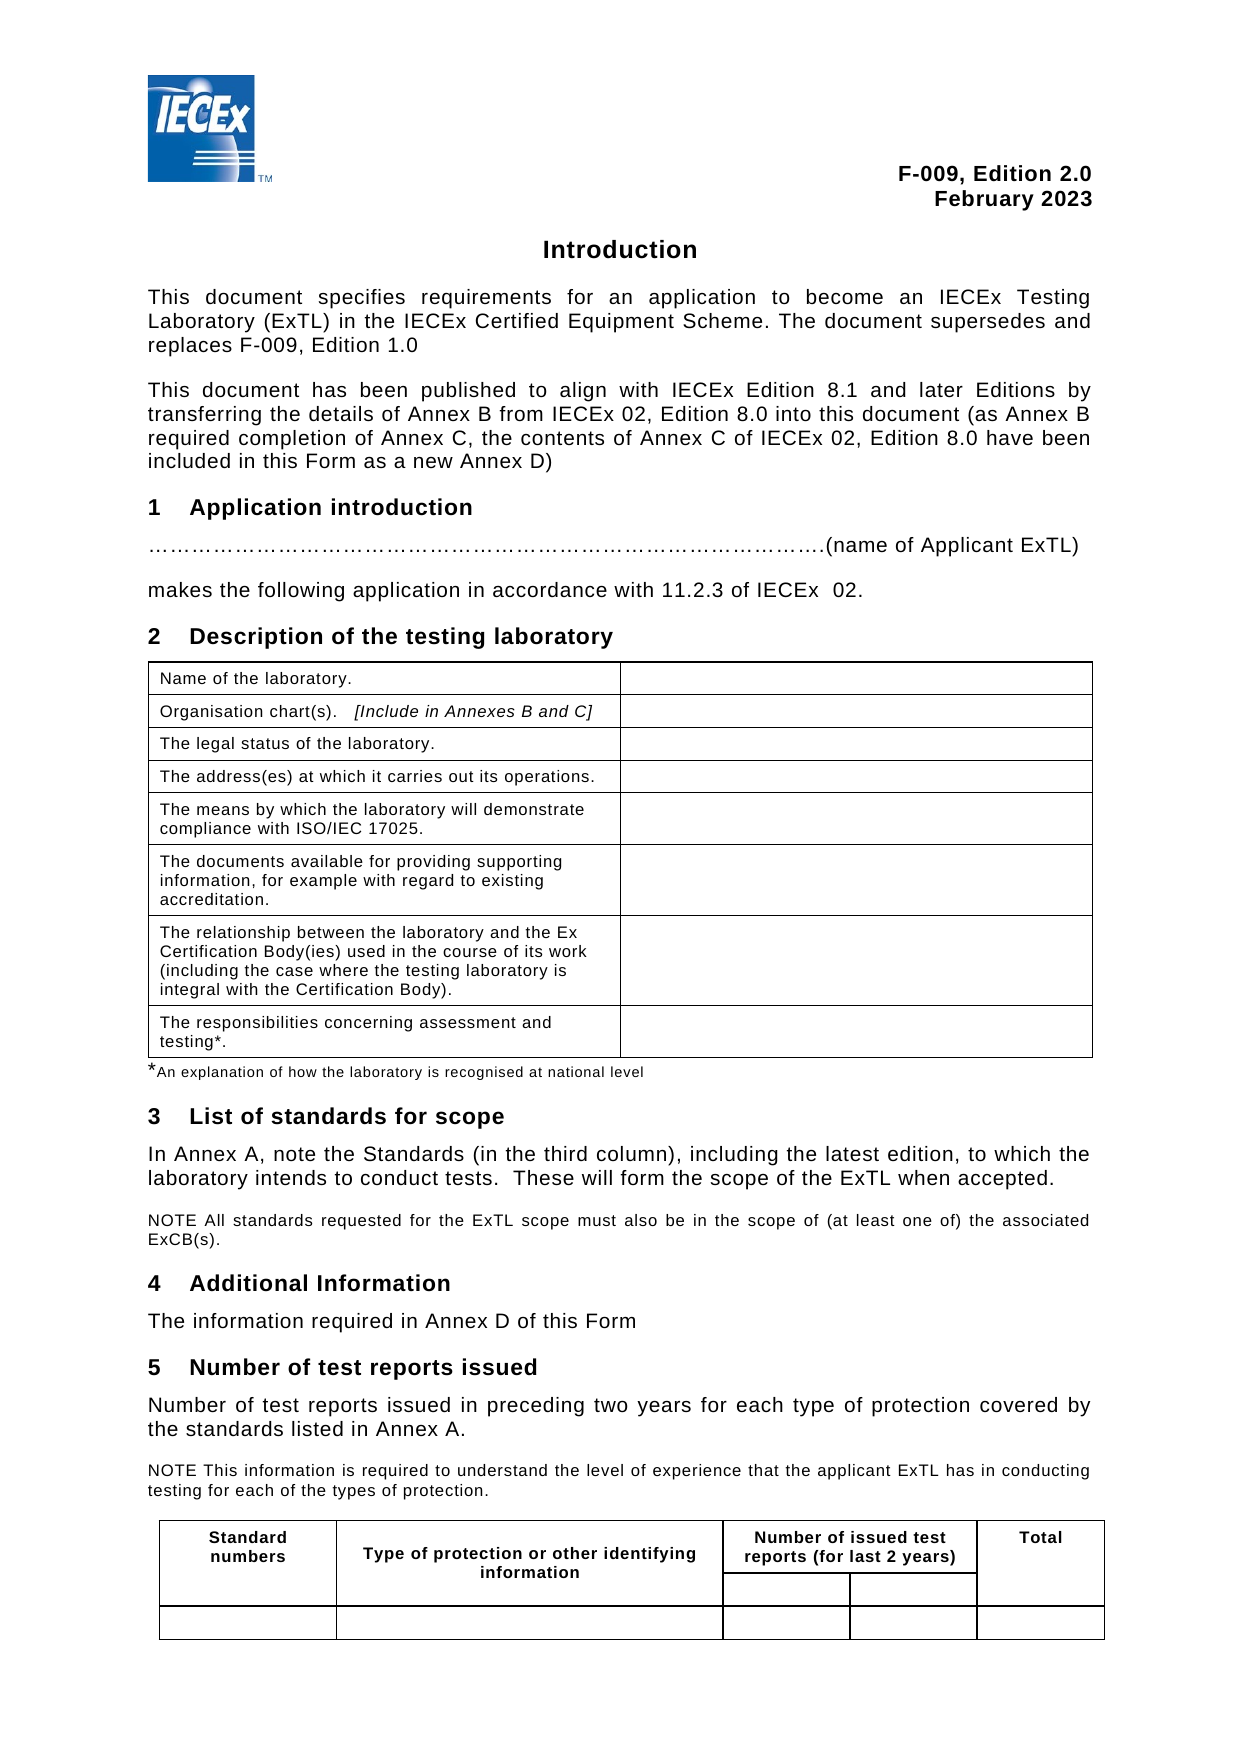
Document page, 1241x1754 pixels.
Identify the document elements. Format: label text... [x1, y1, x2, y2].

subtitle List of standards for scope [148, 1103, 1092, 1129]
table_cell The address(es) at which it carries out its operations. [149, 761, 620, 792]
table_cell Organisation chart(s). [Include in Annexes B and C] [149, 695, 620, 727]
text NOTE All standards requested for the ExTL scope must also be in the scope of (at least one of) the associated ExCB(s). [148, 1211, 1092, 1249]
list *An explanation of how the laboratory is recognised at national level [148, 1058, 1092, 1082]
table_cell The legal status of the laboratory. [149, 728, 620, 759]
text The information required in Annex D of this Form [148, 1309, 1092, 1333]
table_header Total [978, 1521, 1104, 1605]
subtitle Application introduction [148, 494, 1092, 521]
text In Annex A, note the Standards (in the third column), including the latest edition, to which the laboratory intends to conduct tests. These will form the scope of the ExTL when accepted. [148, 1142, 1092, 1190]
table_cell The relationship between the laboratory and the Ex Certification Body(ies) used in the course of its work (including the case where the testing laboratory is integral with the Certification Body). [149, 916, 620, 1005]
table_cell [621, 916, 1092, 1005]
text This document has been published to align with IECEx Edition 8.1 and later Editions by transferring the details of Annex B from IECEx 02, Edition 8.0 into this document (as Annex B required completion of Annex C, the contents of Annex C of IECEx 02, Edition 8.0 have been included in this Form as a new Annex D) [148, 377, 1092, 473]
text ………………………………………………………………………………….(name of Applicant ExTL) [148, 533, 1092, 557]
table_cell [724, 1574, 849, 1605]
text NOTE This information is required to understand the level of experience that the applicant ExTL has in conducting testing for each of the types of protection. [148, 1461, 1092, 1499]
picture [147, 75, 272, 182]
table_cell [621, 1006, 1092, 1057]
subtitle Description of the testing laboratory [148, 623, 1092, 649]
table_cell [851, 1574, 976, 1605]
table_cell [621, 728, 1092, 759]
table_cell [337, 1607, 722, 1639]
table_cell [621, 845, 1092, 915]
table_cell The documents available for providing supporting information, for example with regard to existing accreditation. [149, 845, 620, 915]
table_cell [978, 1607, 1104, 1639]
table_header Number of issued test reports (for last 2 years) [724, 1521, 976, 1572]
subtitle Introduction [148, 235, 1092, 264]
table_header Standard numbers [160, 1521, 336, 1605]
text This document specifies requirements for an application to become an IECEx Testing Laboratory (ExTL) in the IECEx Certified Equipment Scheme. The document supersedes and replaces F-009, Edition 1.0 [148, 285, 1092, 357]
table_cell [851, 1607, 976, 1639]
table_cell [724, 1607, 849, 1639]
table_cell [160, 1607, 336, 1639]
table_cell The means by which the laboratory will demonstrate compliance with ISO/IEC 17025. [149, 793, 620, 844]
subtitle Number of test reports issued [148, 1353, 1092, 1380]
table_header Type of protection or other identifying information [337, 1521, 722, 1605]
table_cell [621, 793, 1092, 844]
table_cell [621, 761, 1092, 792]
table_cell [621, 695, 1092, 727]
text Number of test reports issued in preceding two years for each type of protection covered by the standards listed in Annex A. [148, 1392, 1092, 1440]
table_cell The responsibilities concerning assessment and testing*. [149, 1006, 620, 1057]
table_header Name of the laboratory. [149, 663, 620, 694]
subtitle Additional Information [148, 1270, 1092, 1296]
table_header [621, 663, 1092, 694]
text makes the following application in accordance with 11.2.3 of IECEx 02. [148, 578, 1092, 602]
